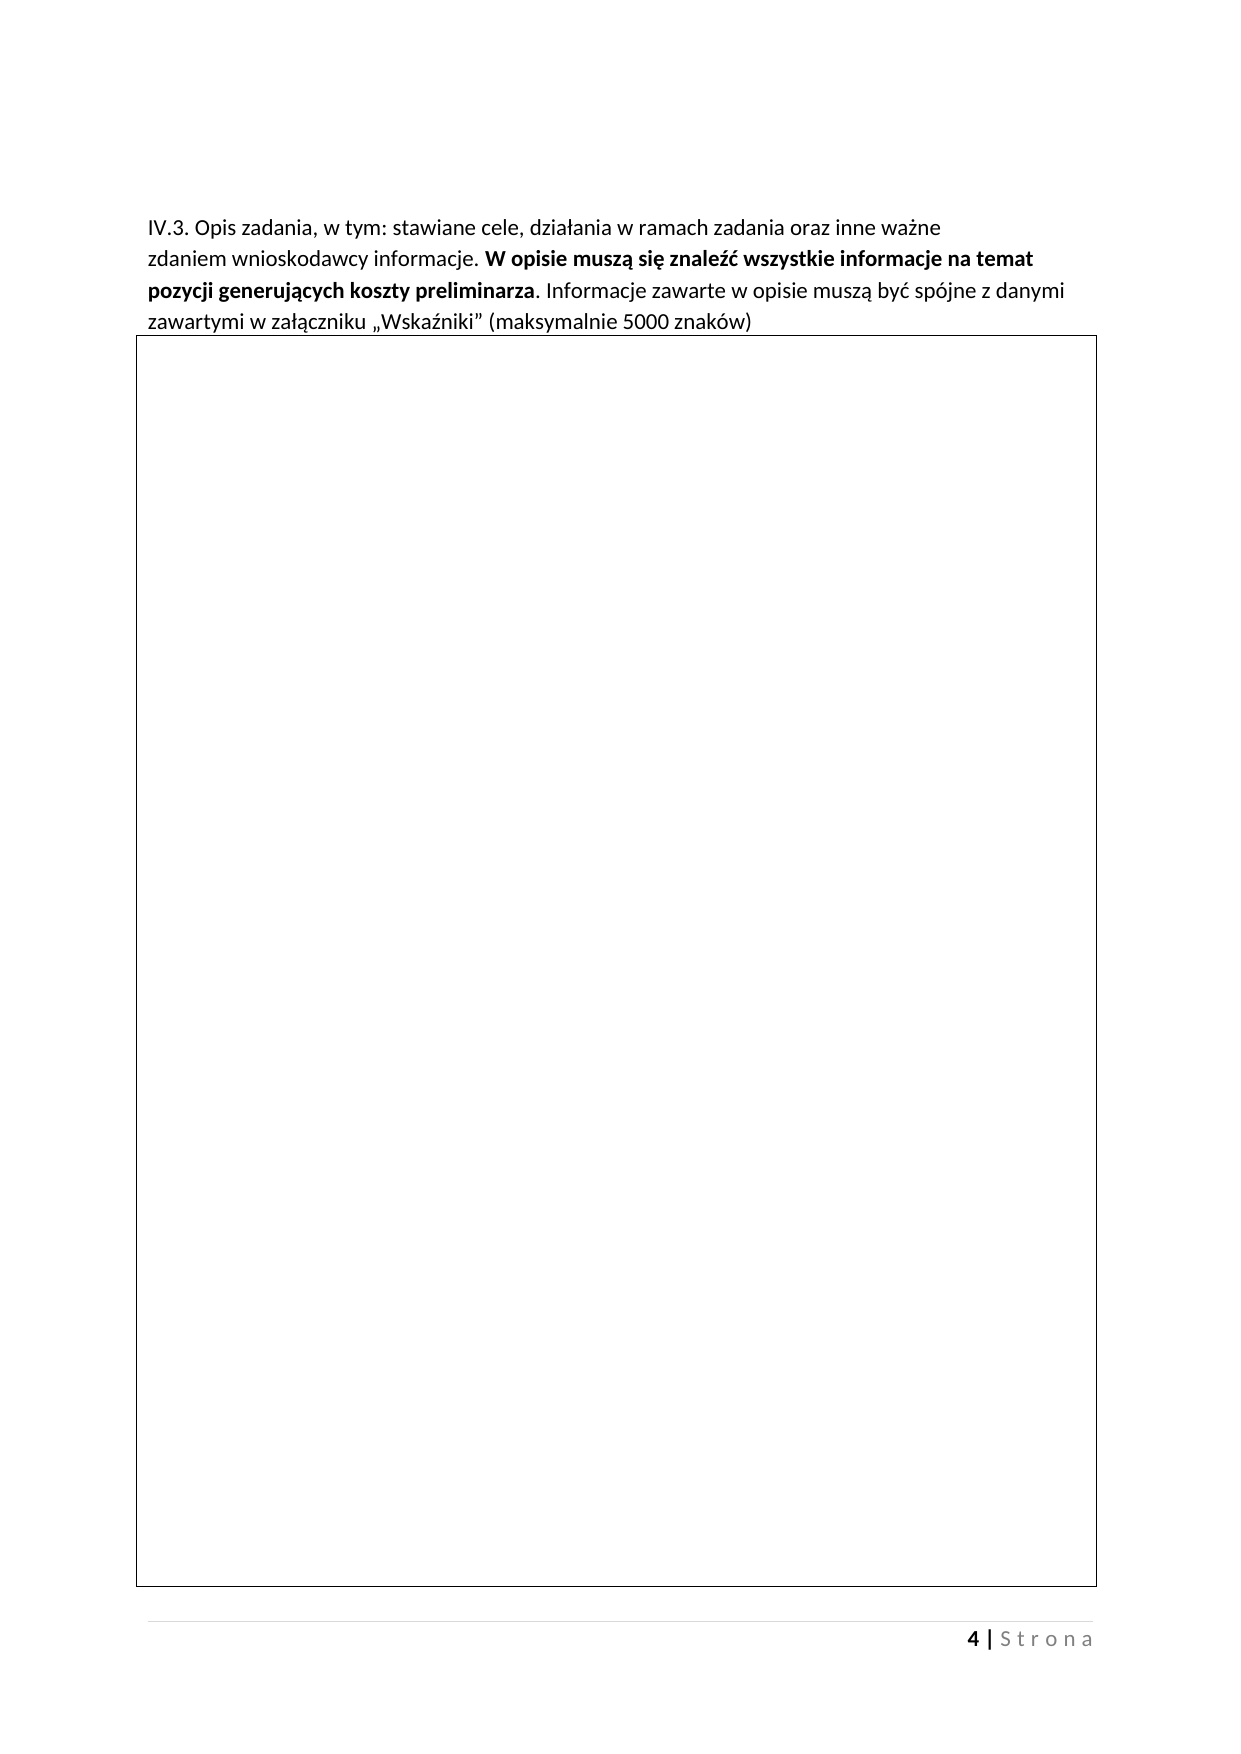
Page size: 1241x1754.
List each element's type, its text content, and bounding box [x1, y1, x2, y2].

text zdaniem wnioskodawcy informacje. W opisie muszą się znaleźć wszystkie informacje na temat pozycji generujących koszty preliminarza. Informacje zawarte w opisie muszą być spójne z danymi zawartymi w załączniku „Wskaźniki” (maksymalnie 5000 znaków) [148, 241, 1093, 335]
table_header [137, 336, 1096, 1586]
text IV.3. Opis zadania, w tym: stawiane cele, działania w ramach zadania oraz inne ważne [148, 210, 1093, 241]
